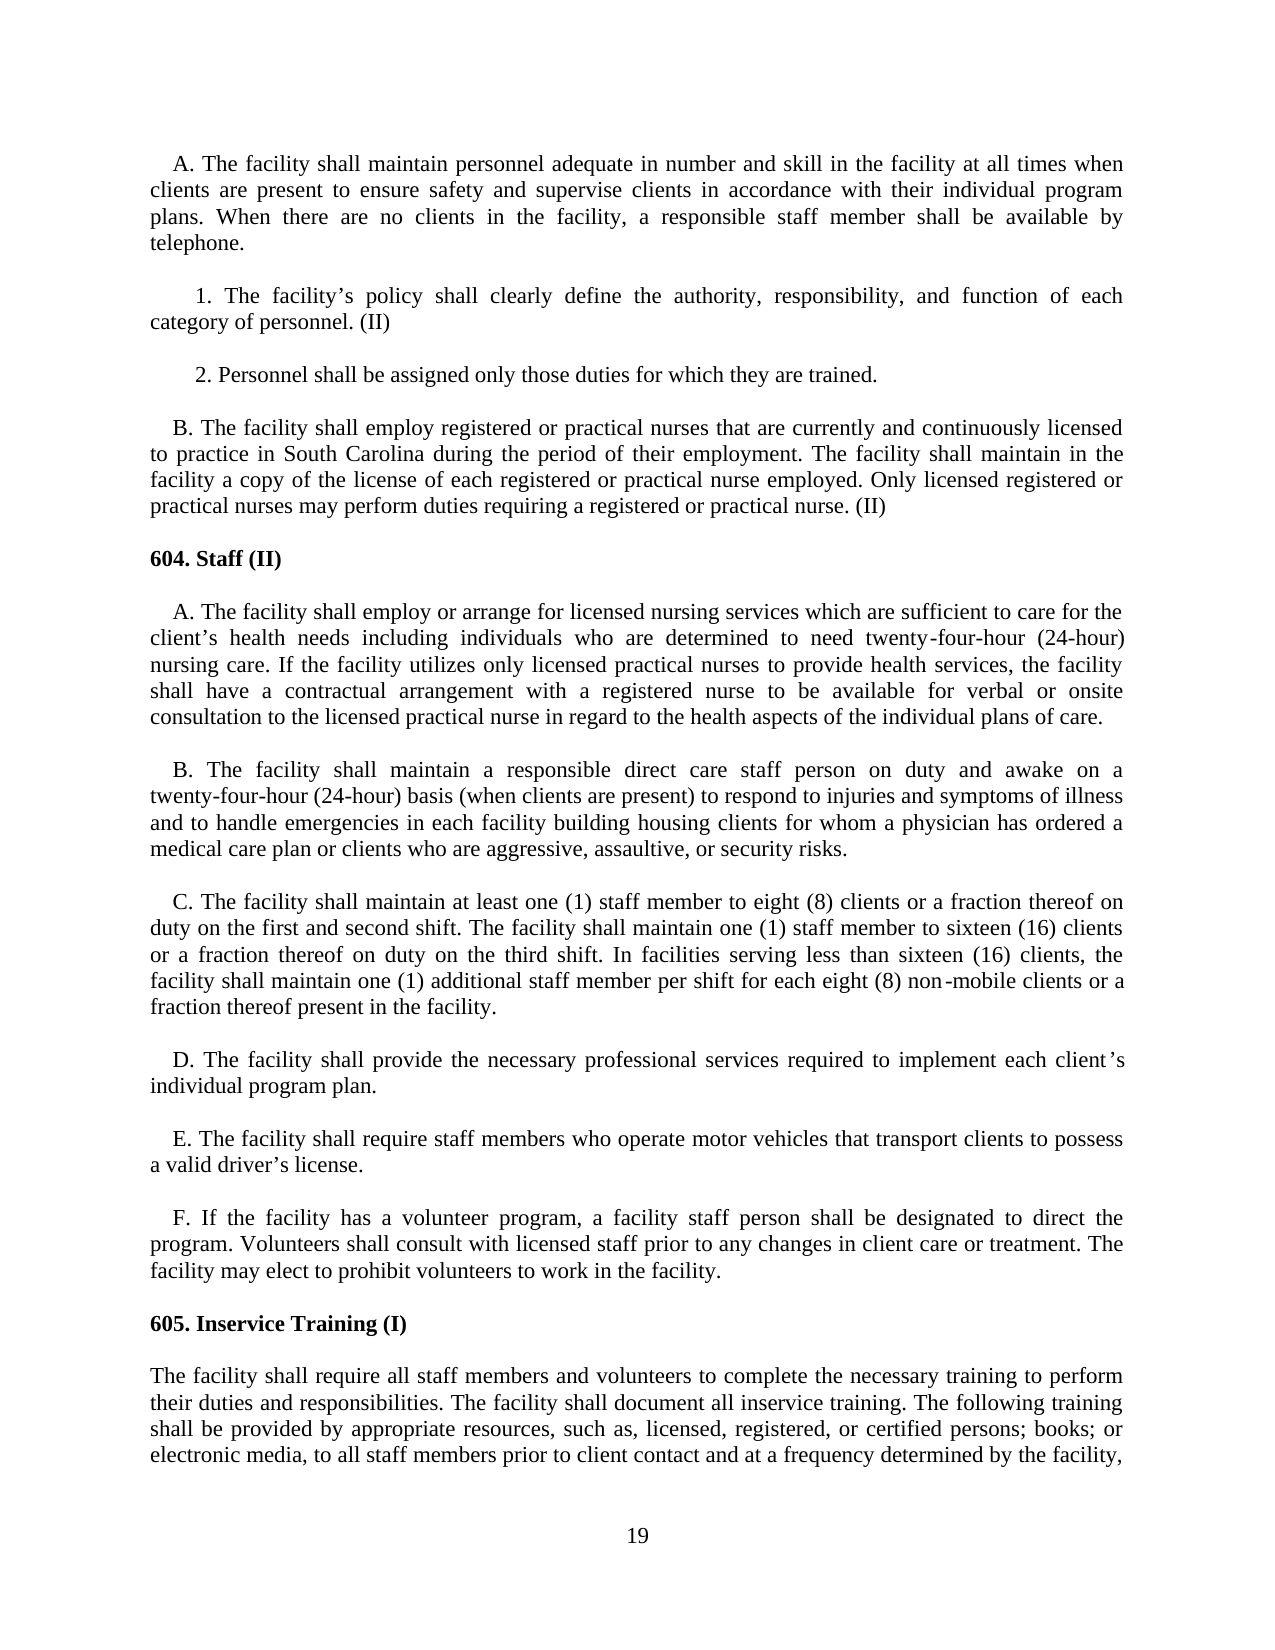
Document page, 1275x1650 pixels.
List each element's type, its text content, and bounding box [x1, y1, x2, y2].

text 1. The facility’s policy shall clearly define the authority, responsibility, and function of each category of personnel. (II) [150, 282, 1125, 334]
text 605. Inservice Training (I) [150, 1309, 1125, 1336]
text 2. Personnel shall be assigned only those duties for which they are trained. [150, 361, 1125, 387]
text B. The facility shall employ registered or practical nurses that are currently and continuously licensed to practice in South Carolina during the period of their employment. The facility shall maintain in the facility a copy of the license of each registered or practical nurse employed. Only licensed registered or practical nurses may perform duties requiring a registered or practical nurse. (II) [150, 413, 1125, 519]
text F. If the facility has a volunteer program, a facility staff person shall be designated to direct the program. Volunteers shall consult with licensed staff prior to any changes in client care or treatment. The facility may elect to prohibit volunteers to work in the facility. [150, 1204, 1125, 1283]
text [150, 1362, 1125, 1468]
text C. The facility shall maintain at least one (1) staff member to eight (8) clients or a fraction thereof on duty on the first and second shift. The facility shall maintain one (1) staff member to sixteen (16) clients or a fraction thereof on duty on the third shift. In facilities serving less than sixteen (16) clients, the facility shall maintain one (1) additional staff member per shift for each eight (8) non-mobile clients or a fraction thereof present in the facility. [150, 888, 1125, 1020]
text A. The facility shall employ or arrange for licensed nursing services which are sufficient to care for the client’s health needs including individuals who are determined to need twenty-four-hour (24-hour) nursing care. If the facility utilizes only licensed practical nurses to provide health services, the facility shall have a contractual arrangement with a registered nurse to be available for verbal or onsite consultation to the licensed practical nurse in regard to the health aspects of the individual plans of care. [150, 598, 1125, 730]
text E. The facility shall require staff members who operate motor vehicles that transport clients to possess a valid driver’s license. [150, 1125, 1125, 1178]
text A. The facility shall maintain personnel adequate in number and skill in the facility at all times when clients are present to ensure safety and supervise clients in accordance with their individual program plans. When there are no clients in the facility, a responsible staff member shall be available by telephone. [150, 150, 1125, 255]
text D. The facility shall provide the necessary professional services required to implement each client’s individual program plan. [150, 1046, 1125, 1099]
text B. The facility shall maintain a responsible direct care staff person on duty and awake on a twenty-four-hour (24-hour) basis (when clients are present) to respond to injuries and symptoms of illness and to handle emergencies in each facility building housing clients for whom a physician has ordered a medical care plan or clients who are aggressive, assaultive, or security risks. [150, 756, 1125, 862]
text 604. Staff (II) [150, 545, 1125, 572]
